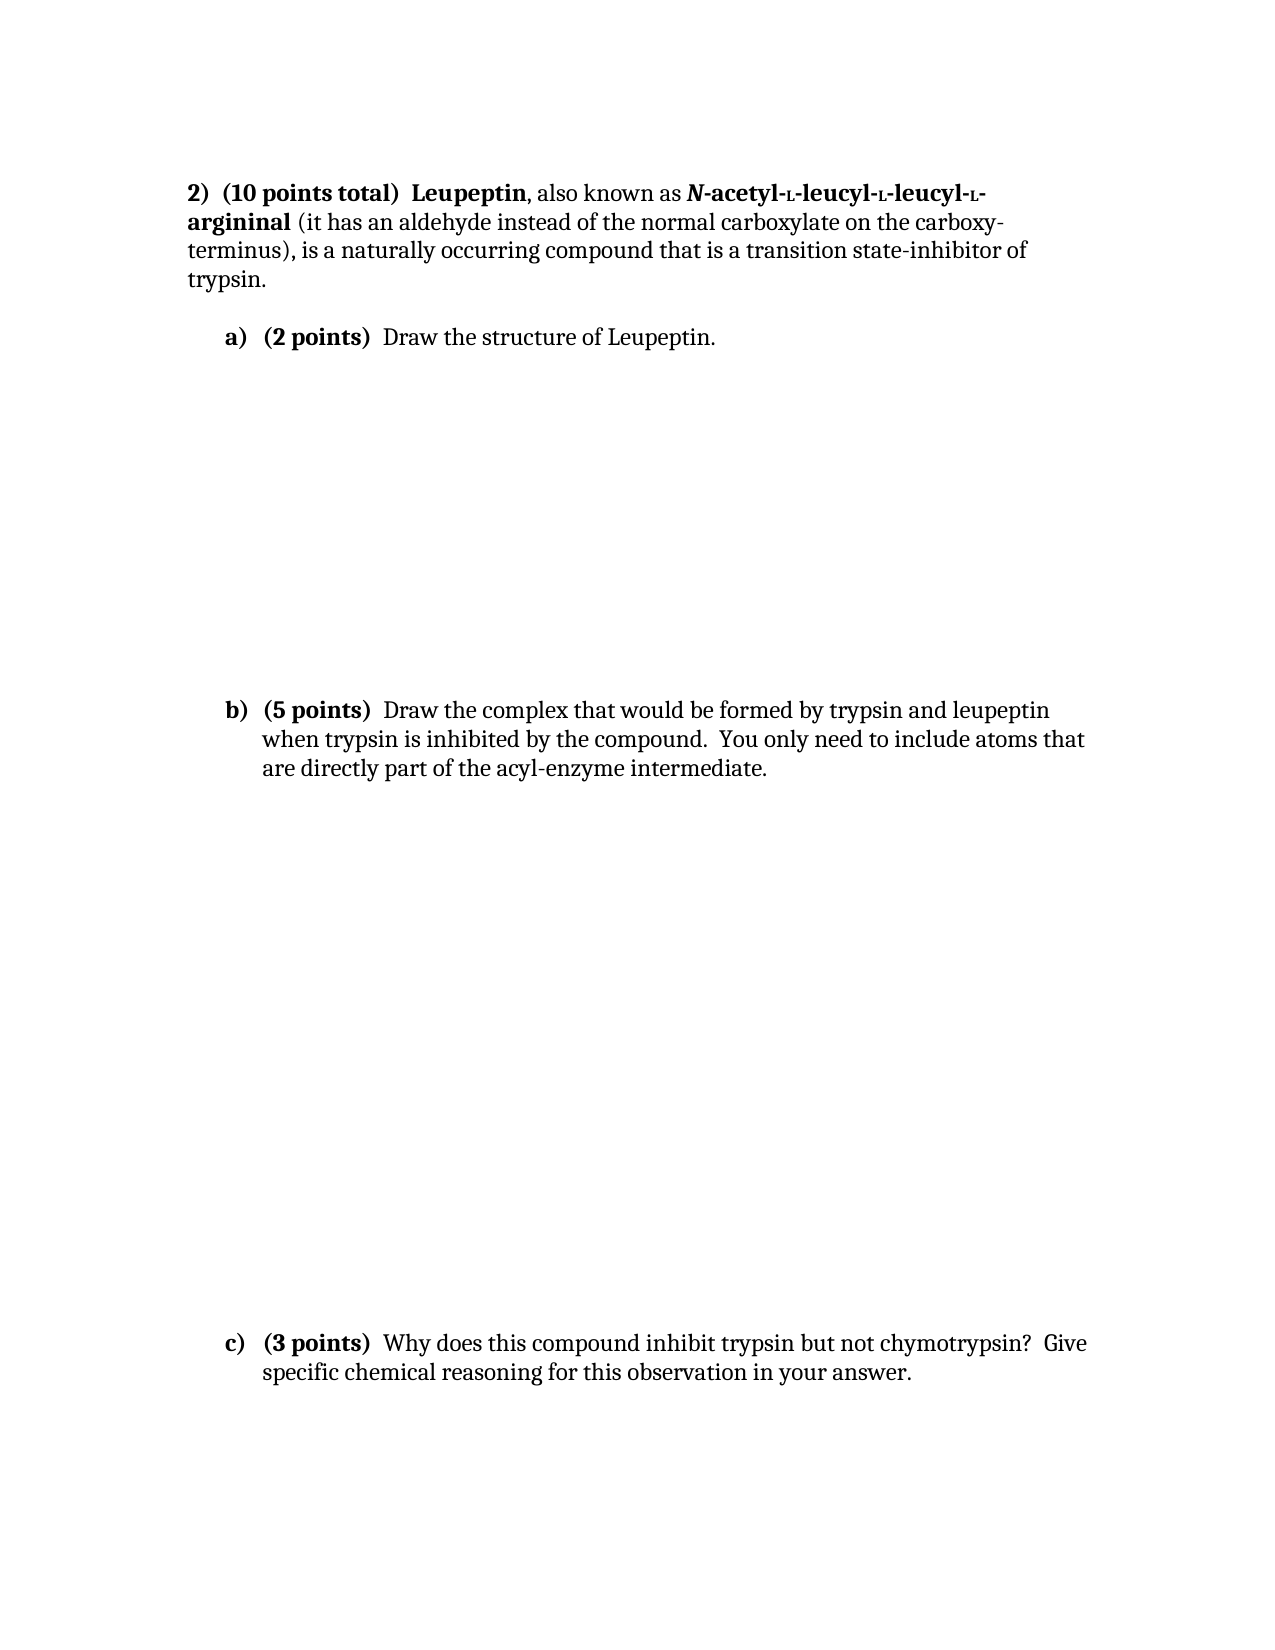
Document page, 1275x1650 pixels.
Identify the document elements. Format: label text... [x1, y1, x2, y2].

list (5 points) Draw the complex that would be formed by trypsin and leupeptin when trypsin is inhibited by the compound. You only need to include atoms that are directly part of the acyl-enzyme intermediate. [225, 696, 1087, 782]
text 2) (10 points total) Leupeptin, also known as N-acetyl-L-leucyl-L-leucyl-L-argininal (it has an aldehyde instead of the normal carboxylate on the carboxy-terminus), is a naturally occurring compound that is a transition state-inhibitor of trypsin. [187, 179, 1087, 294]
list (3 points) Why does this compound inhibit trypsin but not chymotrypsin? Give specific chemical reasoning for this observation in your answer. [225, 1329, 1087, 1386]
list (2 points) Draw the structure of Leupeptin. [225, 322, 1087, 351]
